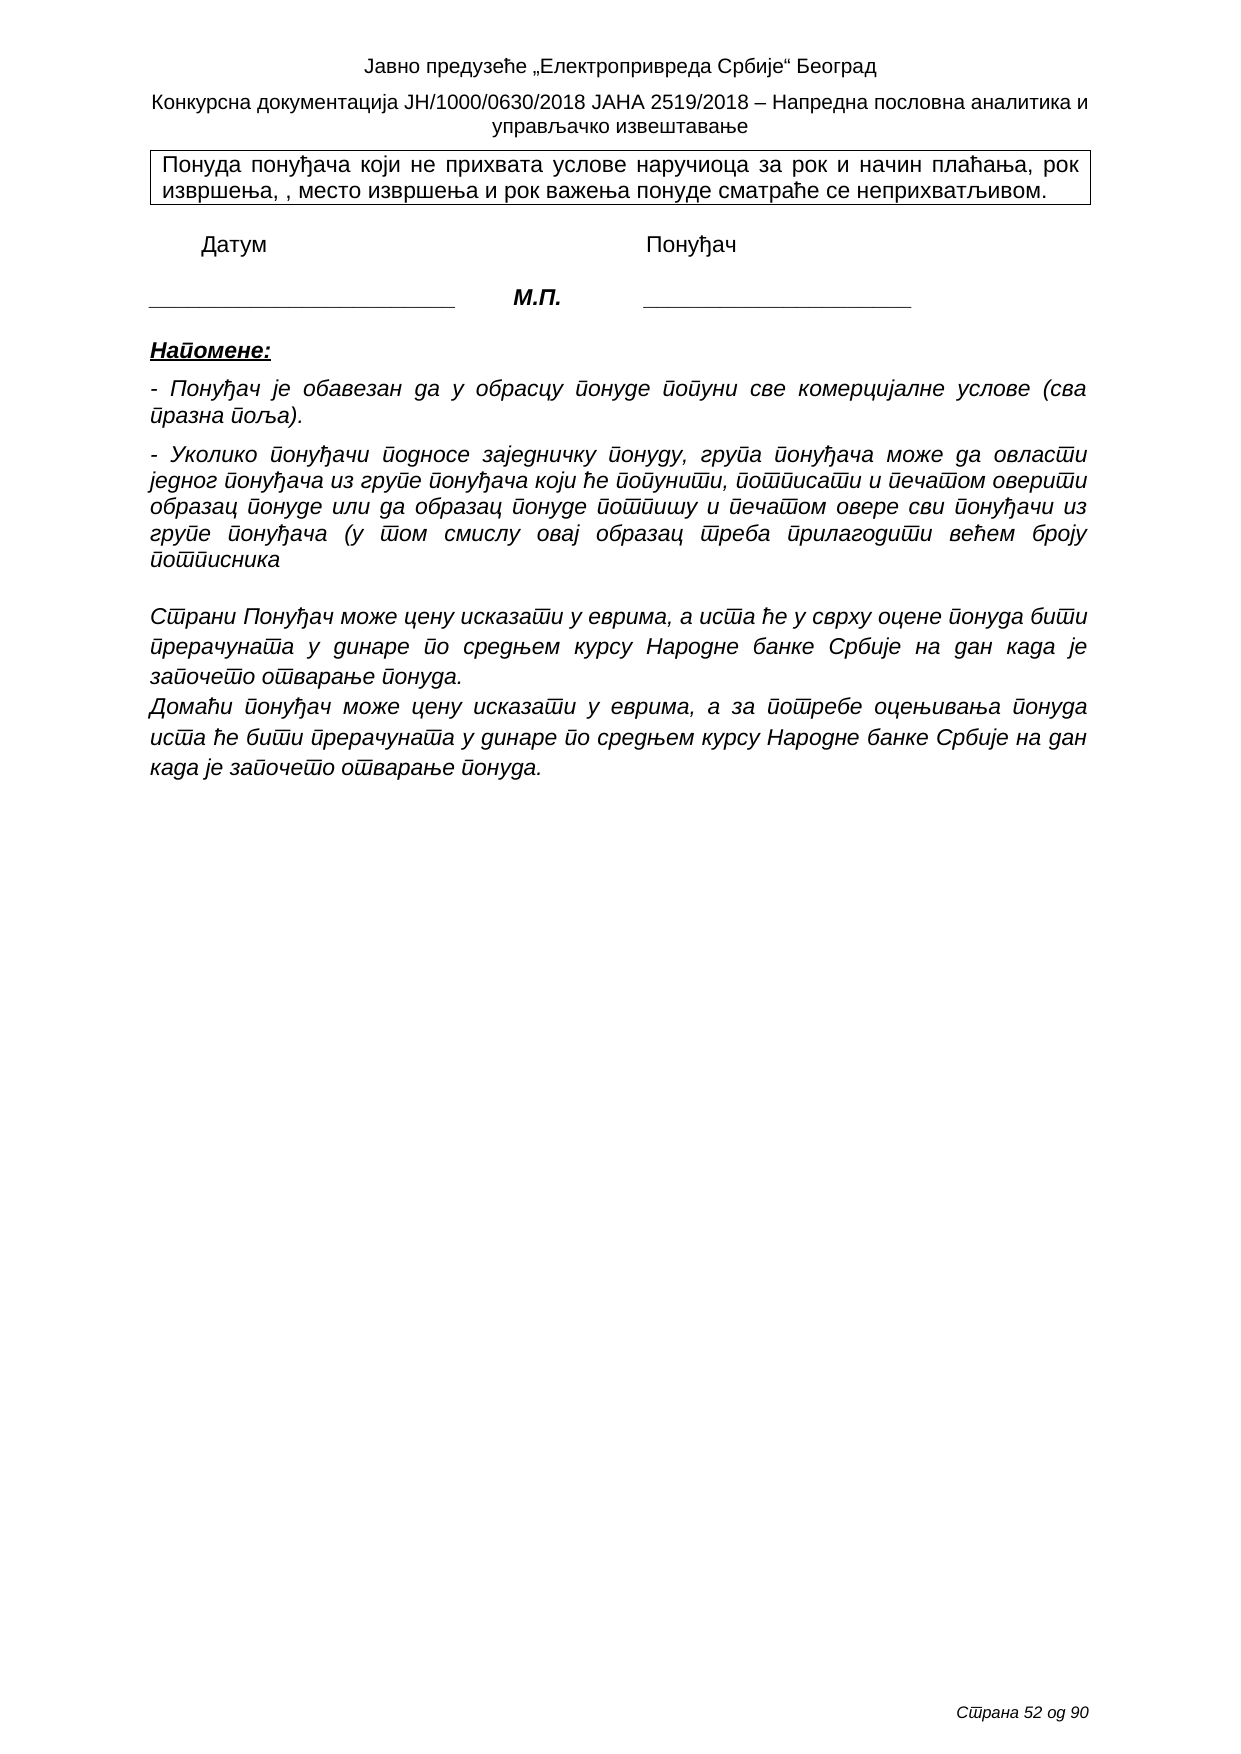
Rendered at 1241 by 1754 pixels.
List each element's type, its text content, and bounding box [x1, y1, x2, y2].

text Домаћи понуђач може цену исказати у еврима, а за потребе оцењивања понуда иста ће бити прерачуната у динаре по средњем курсу Народне банке Србије на дан када је започето отварање понуда. [150, 693, 1090, 780]
text ________________________ М.П. _____________________ [150, 284, 1090, 310]
text - Уколико понуђачи подносе заједничку понуду, група понуђача може да овласти једног понуђача из групе понуђача који ће попунити, потписати и печатом оверити образац понуде или да образац понуде потпишу и печатом овере сви понуђачи из групе понуђача (у том смислу овај образац треба прилагодити већем броју потписника [150, 441, 1090, 572]
text Страни Понуђач може цену исказати у eврима, а иста ће у сврху оцене понуда бити прерачуната у динаре по средњем курсу Народне банке Србије на дан када је започето отварање понуда. [150, 603, 1090, 689]
text Датум Понуђач [150, 231, 1090, 257]
text - Понуђач је обавезан да у обрасцу понуде попуни све комерцијалне услове (сва празна поља). [150, 375, 1090, 428]
text Напомене: [150, 337, 1090, 363]
table_cell Понуда понуђача који не прихвата услове наручиоца за рок и начин плаћања, рок извршења, , место извршења и рок важења понуде сматраће се неприхватљивом. [151, 151, 1090, 204]
